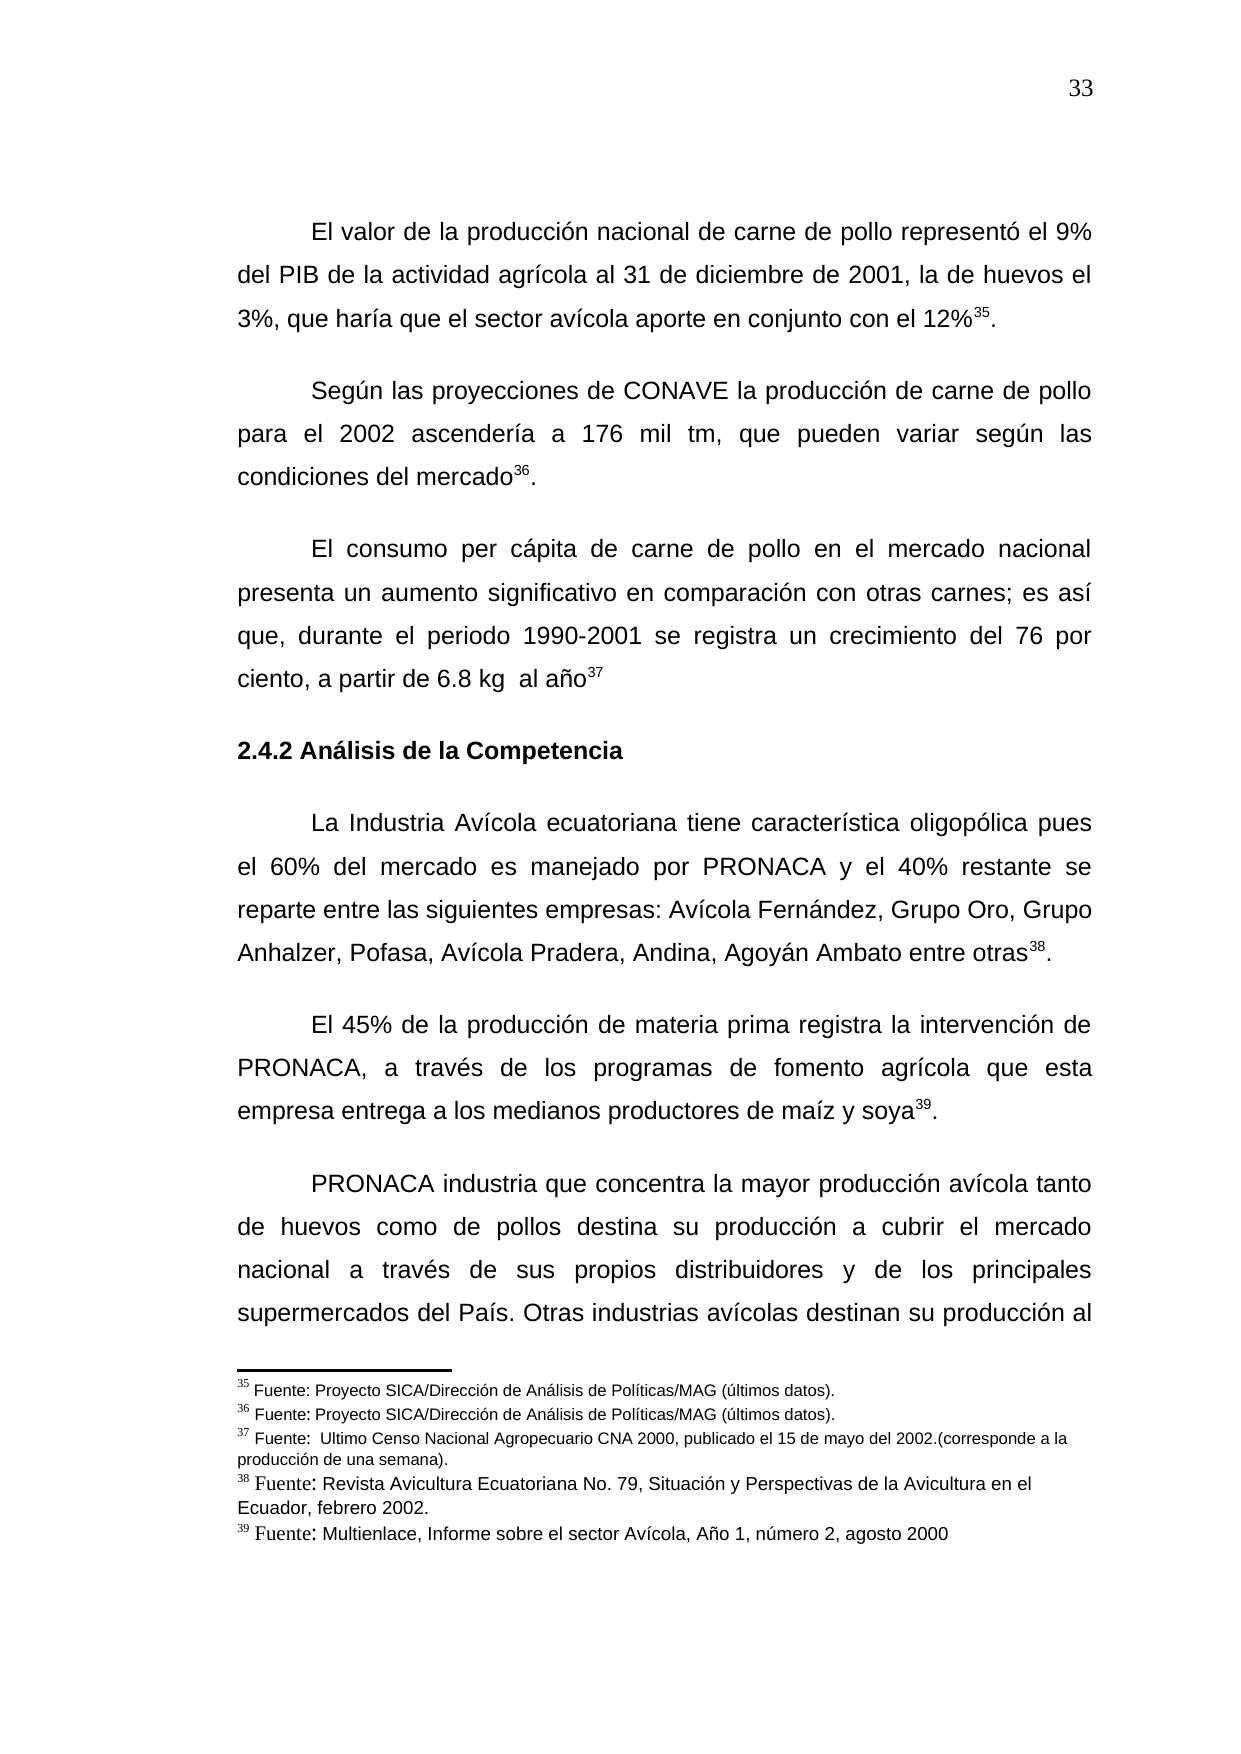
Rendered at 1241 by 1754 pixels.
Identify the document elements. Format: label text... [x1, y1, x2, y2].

text 2.4.2 Análisis de [237, 736, 1093, 765]
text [237, 1168, 1093, 1327]
text Según las proyecciones de CONAVE la producción de carne de pollo para el 2002 ascendería a 176 mil tm, que pueden variar según las condiciones del mercado. [237, 376, 1093, 491]
text El 45% de la producción de materia prima registra la intervención de PRONACA, a través de los programas de fomento agrícola que esta empresa entrega a los medianos productores de maíz y soya. [237, 1010, 1093, 1125]
text El valor de la producción nacional de carne de pollo representó el 9% del PIB de la actividad agrícola al 31 de diciembre de 2001, la de huevos el 3%, que haría que el sector avícola aporte en conjunto con el 12%. [237, 217, 1093, 332]
text El consumo per cápita de carne de pollo en el mercado nacional presenta un aumento significativo en comparación con otras carnes; es así que, durante el periodo 1990-2001 se registra un crecimiento del 76 por ciento, a partir de al año [237, 534, 1093, 692]
text ecuatoriana tiene característica oligopólica pues el 60% del mercado es manejado por PRONACA y el 40% restante se reparte entre las siguientes empresas: Avícola Fernández, Grupo Oro, Grupo Anhalzer, Pofasa, Avícola Pradera, Andina, Agoyán Ambato entre otras. [237, 808, 1093, 966]
